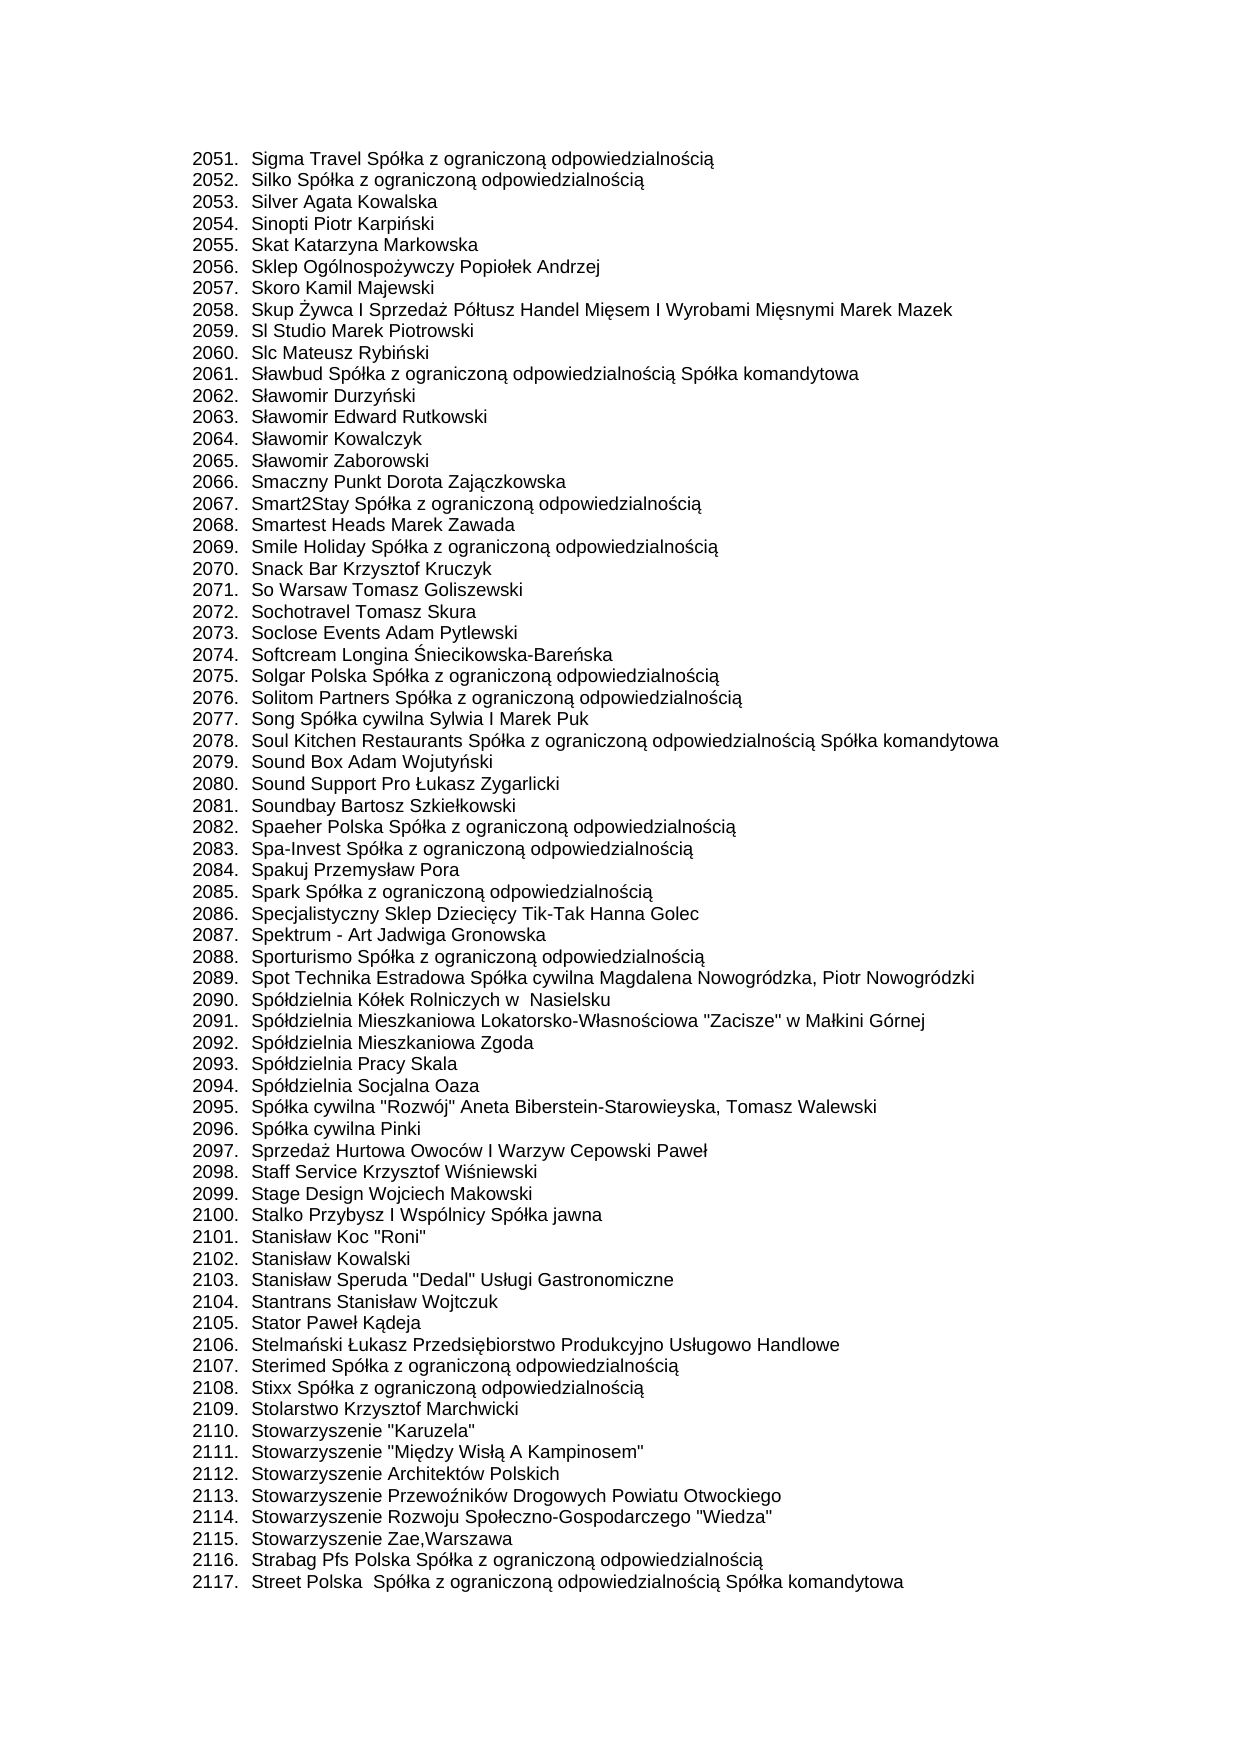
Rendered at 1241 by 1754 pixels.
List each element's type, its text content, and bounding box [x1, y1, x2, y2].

list Soul Kitchen Restaurants Spółka z ograniczoną odpowiedzialnością Spółka komandytowa [192, 730, 1093, 751]
list Silver Agata Kowalska [192, 191, 1093, 212]
list Silko Spółka z ograniczoną odpowiedzialnością [192, 169, 1093, 191]
list Smart2Stay Spółka z ograniczoną odpowiedzialnością [192, 493, 1093, 514]
list Spółdzielnia Kółek Rolniczych w Nasielsku [192, 988, 1093, 1010]
list Stantrans Stanisław Wojtczuk [192, 1290, 1093, 1312]
list Spektrum - Art Jadwiga Gronowska [192, 924, 1093, 945]
list Spot Technika Estradowa Spółka cywilna Magdalena Nowogródzka, Piotr Nowogródzki [192, 967, 1093, 988]
list Sprzedaż Hurtowa Owoców I Warzyw Cepowski Paweł [192, 1139, 1093, 1161]
list Sound Box Adam Wojutyński [192, 751, 1093, 773]
list Stanisław Koc "Roni" [192, 1226, 1093, 1247]
list Stowarzyszenie "Między Wisłą A Kampinosem" [192, 1441, 1093, 1463]
list Soclose Events Adam Pytlewski [192, 622, 1093, 643]
list Solitom Partners Spółka z ograniczoną odpowiedzialnością [192, 687, 1093, 708]
list Spółka cywilna Pinki [192, 1118, 1093, 1139]
list Soundbay Bartosz Szkiełkowski [192, 794, 1093, 816]
list Stixx Spółka z ograniczoną odpowiedzialnością [192, 1377, 1093, 1398]
list Stowarzyszenie Przewoźników Drogowych Powiatu Otwockiego [192, 1484, 1093, 1506]
list Sławomir Zaborowski [192, 449, 1093, 471]
list Strabag Pfs Polska Spółka z ograniczoną odpowiedzialnością [192, 1549, 1093, 1571]
list Spółdzielnia Socjalna Oaza [192, 1075, 1093, 1096]
list Softcream Longina Śniecikowska-Bareńska [192, 643, 1093, 665]
list So Warsaw Tomasz Goliszewski [192, 579, 1093, 600]
list Sławomir Kowalczyk [192, 428, 1093, 449]
list Sławbud Spółka z ograniczoną odpowiedzialnością Spółka komandytowa [192, 363, 1093, 385]
list Sławomir Edward Rutkowski [192, 406, 1093, 428]
list Sławomir Durzyński [192, 385, 1093, 406]
list Song Spółka cywilna Sylwia I Marek Puk [192, 708, 1093, 730]
list Stowarzyszenie Zae,Warszawa [192, 1528, 1093, 1549]
list Slc Mateusz Rybiński [192, 342, 1093, 363]
list Sl Studio Marek Piotrowski [192, 320, 1093, 342]
list Stanisław Speruda "Dedal" Usługi Gastronomiczne [192, 1269, 1093, 1290]
list Stolarstwo Krzysztof Marchwicki [192, 1398, 1093, 1420]
list Smaczny Punkt Dorota Zajączkowska [192, 471, 1093, 493]
list Snack Bar Krzysztof Kruczyk [192, 557, 1093, 579]
list Smile Holiday Spółka z ograniczoną odpowiedzialnością [192, 536, 1093, 557]
list Spółdzielnia Pracy Skala [192, 1053, 1093, 1075]
list Sporturismo Spółka z ograniczoną odpowiedzialnością [192, 945, 1093, 967]
list Sound Support Pro Łukasz Zygarlicki [192, 773, 1093, 794]
list Stowarzyszenie "Karuzela" [192, 1420, 1093, 1441]
list Stowarzyszenie Architektów Polskich [192, 1463, 1093, 1484]
list Spakuj Przemysław Pora [192, 859, 1093, 881]
list Spark Spółka z ograniczoną odpowiedzialnością [192, 881, 1093, 902]
list Sigma Travel Spółka z ograniczoną odpowiedzialnością [192, 148, 1093, 169]
list Stage Design Wojciech Makowski [192, 1183, 1093, 1204]
list Stalko Przybysz I Wspólnicy Spółka jawna [192, 1204, 1093, 1226]
list Stator Paweł Kądeja [192, 1312, 1093, 1333]
list Skup Żywca I Sprzedaż Półtusz Handel Mięsem I Wyrobami Mięsnymi Marek Mazek [192, 298, 1093, 320]
list Street Polska Spółka z ograniczoną odpowiedzialnością Spółka komandytowa [192, 1571, 1093, 1592]
list Stanisław Kowalski [192, 1247, 1093, 1269]
list Spa-Invest Spółka z ograniczoną odpowiedzialnością [192, 838, 1093, 859]
list Skat Katarzyna Markowska [192, 234, 1093, 255]
list Smartest Heads Marek Zawada [192, 514, 1093, 536]
list Sochotravel Tomasz Skura [192, 600, 1093, 622]
list Solgar Polska Spółka z ograniczoną odpowiedzialnością [192, 665, 1093, 687]
list Specjalistyczny Sklep Dziecięcy Tik-Tak Hanna Golec [192, 902, 1093, 924]
list Spaeher Polska Spółka z ograniczoną odpowiedzialnością [192, 816, 1093, 838]
list Sklep Ogólnospożywczy Popiołek Andrzej [192, 255, 1093, 277]
list Skoro Kamil Majewski [192, 277, 1093, 298]
list Sinopti Piotr Karpiński [192, 212, 1093, 234]
list Stowarzyszenie Rozwoju Społeczno-Gospodarczego "Wiedza" [192, 1506, 1093, 1528]
list Spółka cywilna "Rozwój" Aneta Biberstein-Starowieyska, Tomasz Walewski [192, 1096, 1093, 1118]
list Staff Service Krzysztof Wiśniewski [192, 1161, 1093, 1183]
list Spółdzielnia Mieszkaniowa Zgoda [192, 1032, 1093, 1053]
list Stelmański Łukasz Przedsiębiorstwo Produkcyjno Usługowo Handlowe [192, 1333, 1093, 1355]
list Sterimed Spółka z ograniczoną odpowiedzialnością [192, 1355, 1093, 1377]
list Spółdzielnia Mieszkaniowa Lokatorsko-Własnościowa "Zacisze" w Małkini Górnej [192, 1010, 1093, 1032]
